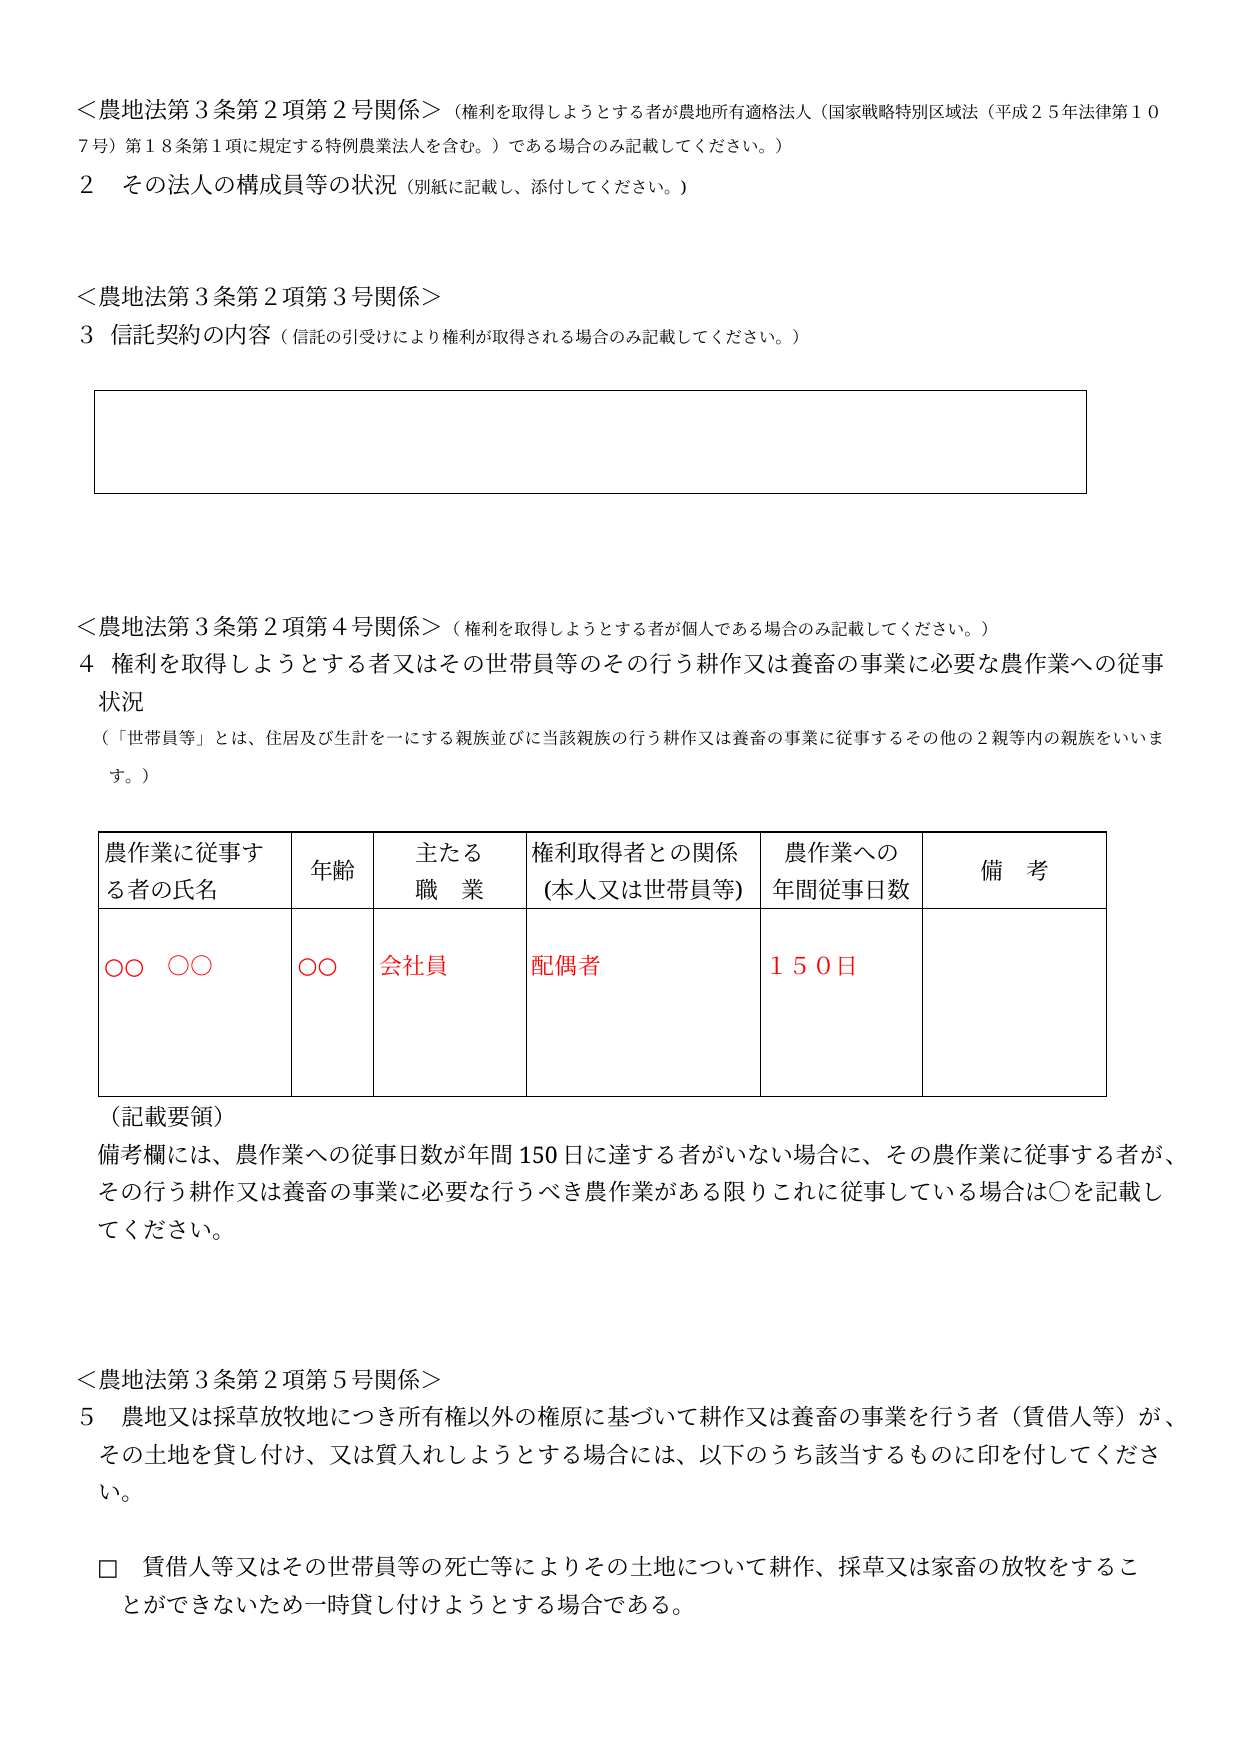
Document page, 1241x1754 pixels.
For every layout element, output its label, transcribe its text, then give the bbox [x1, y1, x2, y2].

text □ 賃借人等又はその世帯員等の死亡等によりその土地について耕作、採草又は家畜の放牧をすることができないため一時貸し付けようとする場合である。 [97, 1547, 1142, 1622]
table_cell [923, 909, 1106, 1096]
table_header 主たる 職 業 [374, 833, 526, 907]
text ＜農地法第３条第２項第２号関係＞（権利を取得しようとする者が農地所有適格法人（国家戦略特別区域法（平成２５年法律第１０７号）第１８条第１項に規定する特例農業法人を含む。）である場合のみ記載してください。） [75, 89, 1165, 164]
table_header 農作業への 年間従事日数 [761, 833, 922, 907]
text ３ 信託契約の内容（ 信託の引受けにより権利が取得される場合のみ記載してください。） [75, 314, 1165, 352]
text ２ その法人の構成員等の状況（別紙に記載し、添付してください。) [75, 164, 1165, 202]
table_header 備 考 [923, 833, 1106, 907]
table_header [95, 391, 1086, 493]
text ５ 農地又は採草放牧地につき所有権以外の権原に基づいて耕作又は養畜の事業を行う者（賃借人等）が、その土地を貸し付け、又は質入れしようとする場合には、以下のうち該当するものに印を付してください。 [75, 1397, 1165, 1509]
text ＜農地法第３条第２項第４号関係＞（ 権利を取得しようとする者が個人である場合のみ記載してください。） [75, 606, 1165, 644]
text ＜農地法第３条第２項第３号関係＞ [75, 277, 1165, 314]
text ＜農地法第３条第２項第５号関係＞ [75, 1359, 1165, 1397]
table_cell ○○ ○○ [99, 909, 291, 1096]
table_header 権利取得者との関係 (本人又は世帯員等) [527, 833, 760, 907]
text 備考欄には、農作業への従事日数が年間150日に達する者がいない場合に、その農作業に従事する者が、その行う耕作又は養畜の事業に必要な行うべき農作業がある限りこれに従事している場合は○を記載してください。 [97, 1134, 1165, 1247]
table_cell 会社員 [374, 909, 526, 1096]
text ４ 権利を取得しようとする者又はその世帯員等のその行う耕作又は養畜の事業に必要な農作業への従事状況 [75, 644, 1165, 719]
table_cell ○○ [292, 909, 373, 1096]
text （「世帯員等」とは、住居及び生計を一にする親族並びに当該親族の行う耕作又は養畜の事業に従事するその他の２親等内の親族をいいます。） [75, 719, 1165, 794]
table_cell １５０日 [761, 909, 922, 1096]
table_header 農作業に従事する者の氏名 [99, 833, 291, 907]
text （記載要領） [98, 1097, 1165, 1134]
table_header 年齢 [292, 833, 373, 907]
table_cell 配偶者 [527, 909, 760, 1096]
